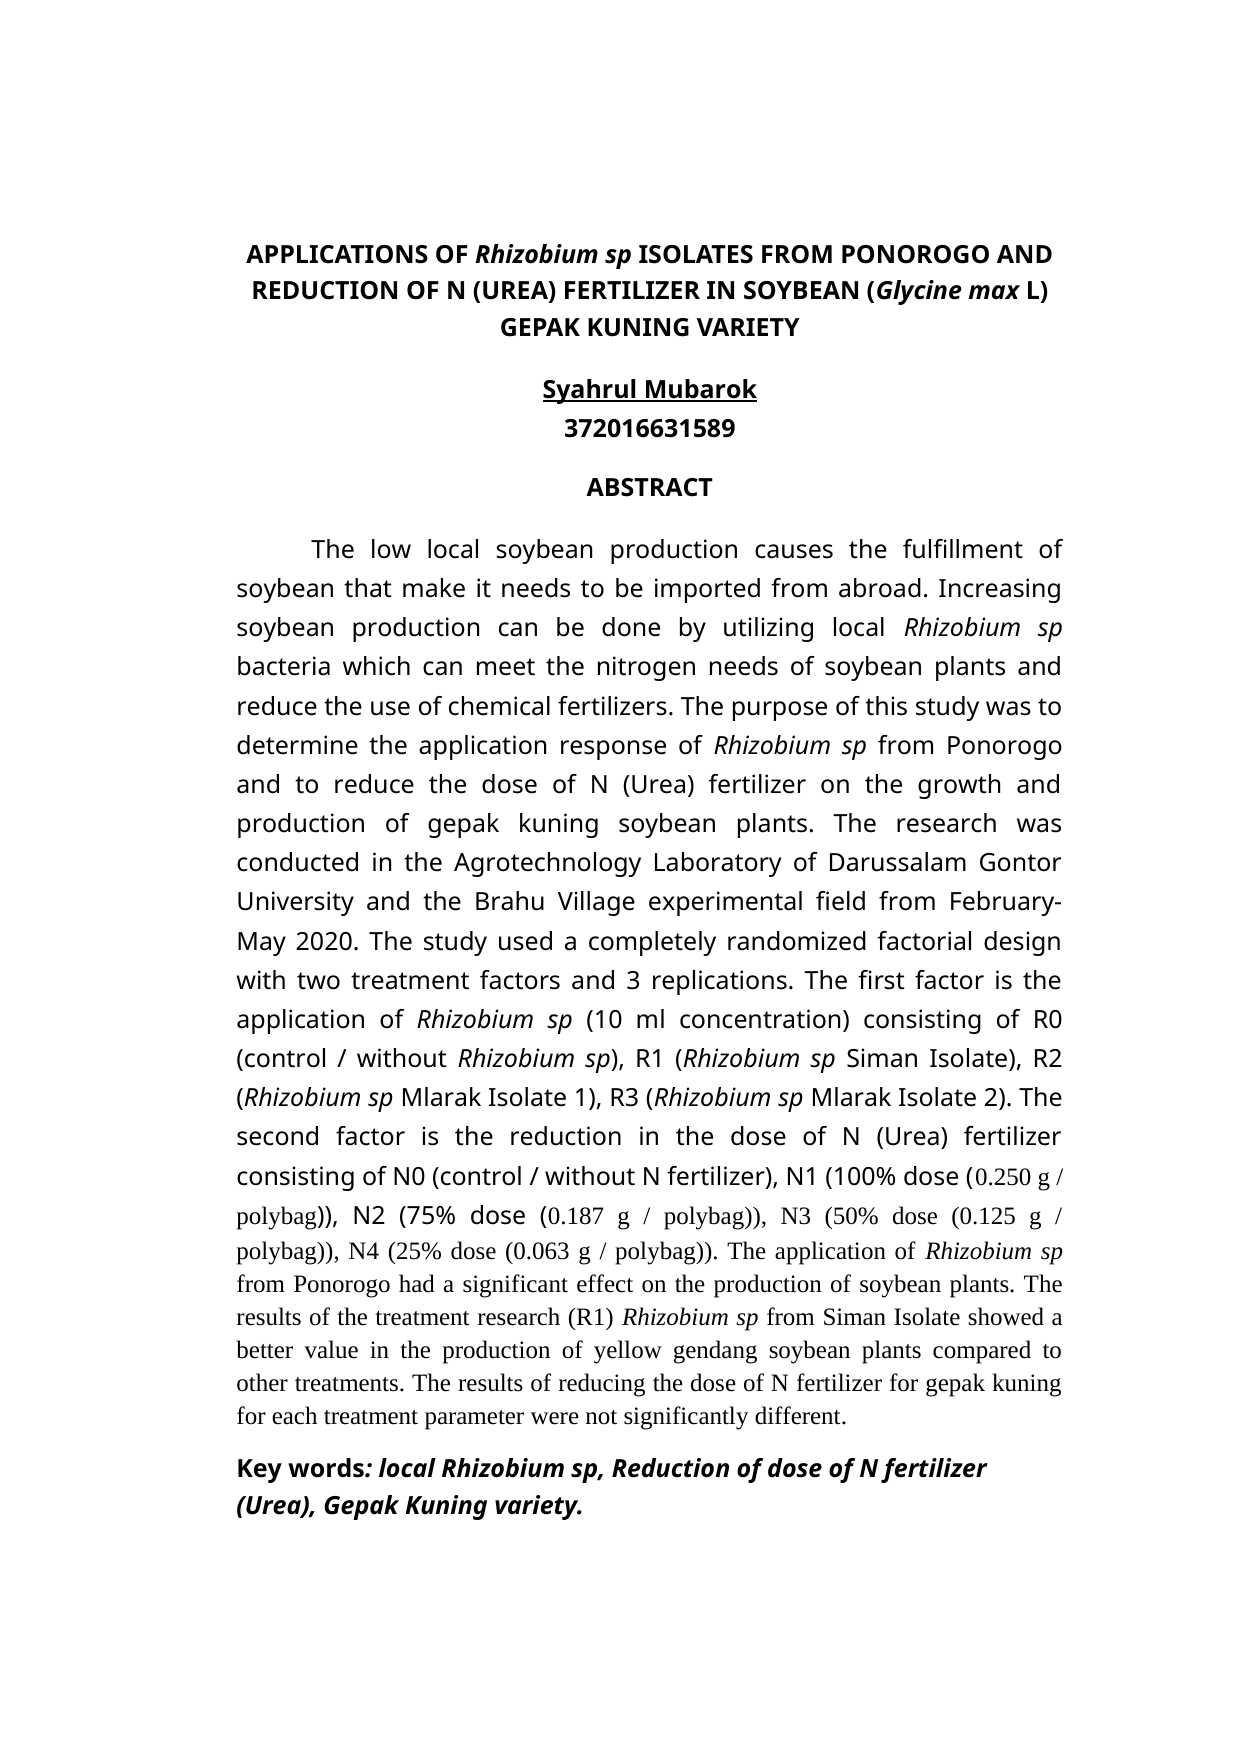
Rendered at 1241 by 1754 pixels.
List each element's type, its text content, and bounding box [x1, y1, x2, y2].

text The low local soybean production causes the fulfillment of soybean that make it needs to be imported from abroad. Increasing soybean production can be done by utilizing local Rhizobium sp bacteria which can meet the nitrogen needs of soybean plants and reduce the use of chemical fertilizers. The purpose of this study was to determine the application response of Rhizobium sp from Ponorogo and to reduce the dose of N (Urea) fertilizer on the growth and production of gepak kuning soybean plants. The research was conducted in the Agrotechnology Laboratory of Darussalam Gontor University and the Brahu Village experimental field from February-May 2020. The study used a completely randomized factorial design with two treatment factors and 3 replications. The first factor is the application of Rhizobium sp (10 ml concentration) consisting of R0 (control / without Rhizobium sp), R1 (Rhizobium sp Siman Isolate), R2 (Rhizobium sp Mlarak Isolate 1), R3 (Rhizobium sp Mlarak Isolate 2). The second factor is the reduction in the dose of N (Urea) fertilizer consisting of N0 (control / without N fertilizer), N1 (100% dose (0.250 g / polybag)), N2 (75% dose (0.187 g / polybag)), N3 (50% dose (0.125 g / polybag)), N4 (25% dose (0.063 g / polybag)). The application of Rhizobium sp from Ponorogo had a significant effect on the production of soybean plants. The results of the treatment research (R1) Rhizobium sp from Siman Isolate showed a better value in the production of yellow gendang soybean plants compared to other treatments. The results of reducing the dose of N fertilizer for gepak kuning for each treatment parameter were not significantly different. [236, 532, 1063, 1429]
text Syahrul Mubarok [236, 372, 1063, 406]
subtitle ABSTRACT [236, 470, 1063, 504]
text Key words: local Rhizobium sp, Reduction of dose of N fertilizer (Urea), Gepak Kuning variety. [236, 1451, 1063, 1521]
text APPLICATIONS OF Rhizobium sp ISOLATES FROM PONOROGO AND REDUCTION OF N (UREA) FERTILIZER IN SOYBEAN (Glycine max L) GEPAK KUNING VARIETY [236, 236, 1063, 344]
text 372016631589 [236, 411, 1063, 445]
